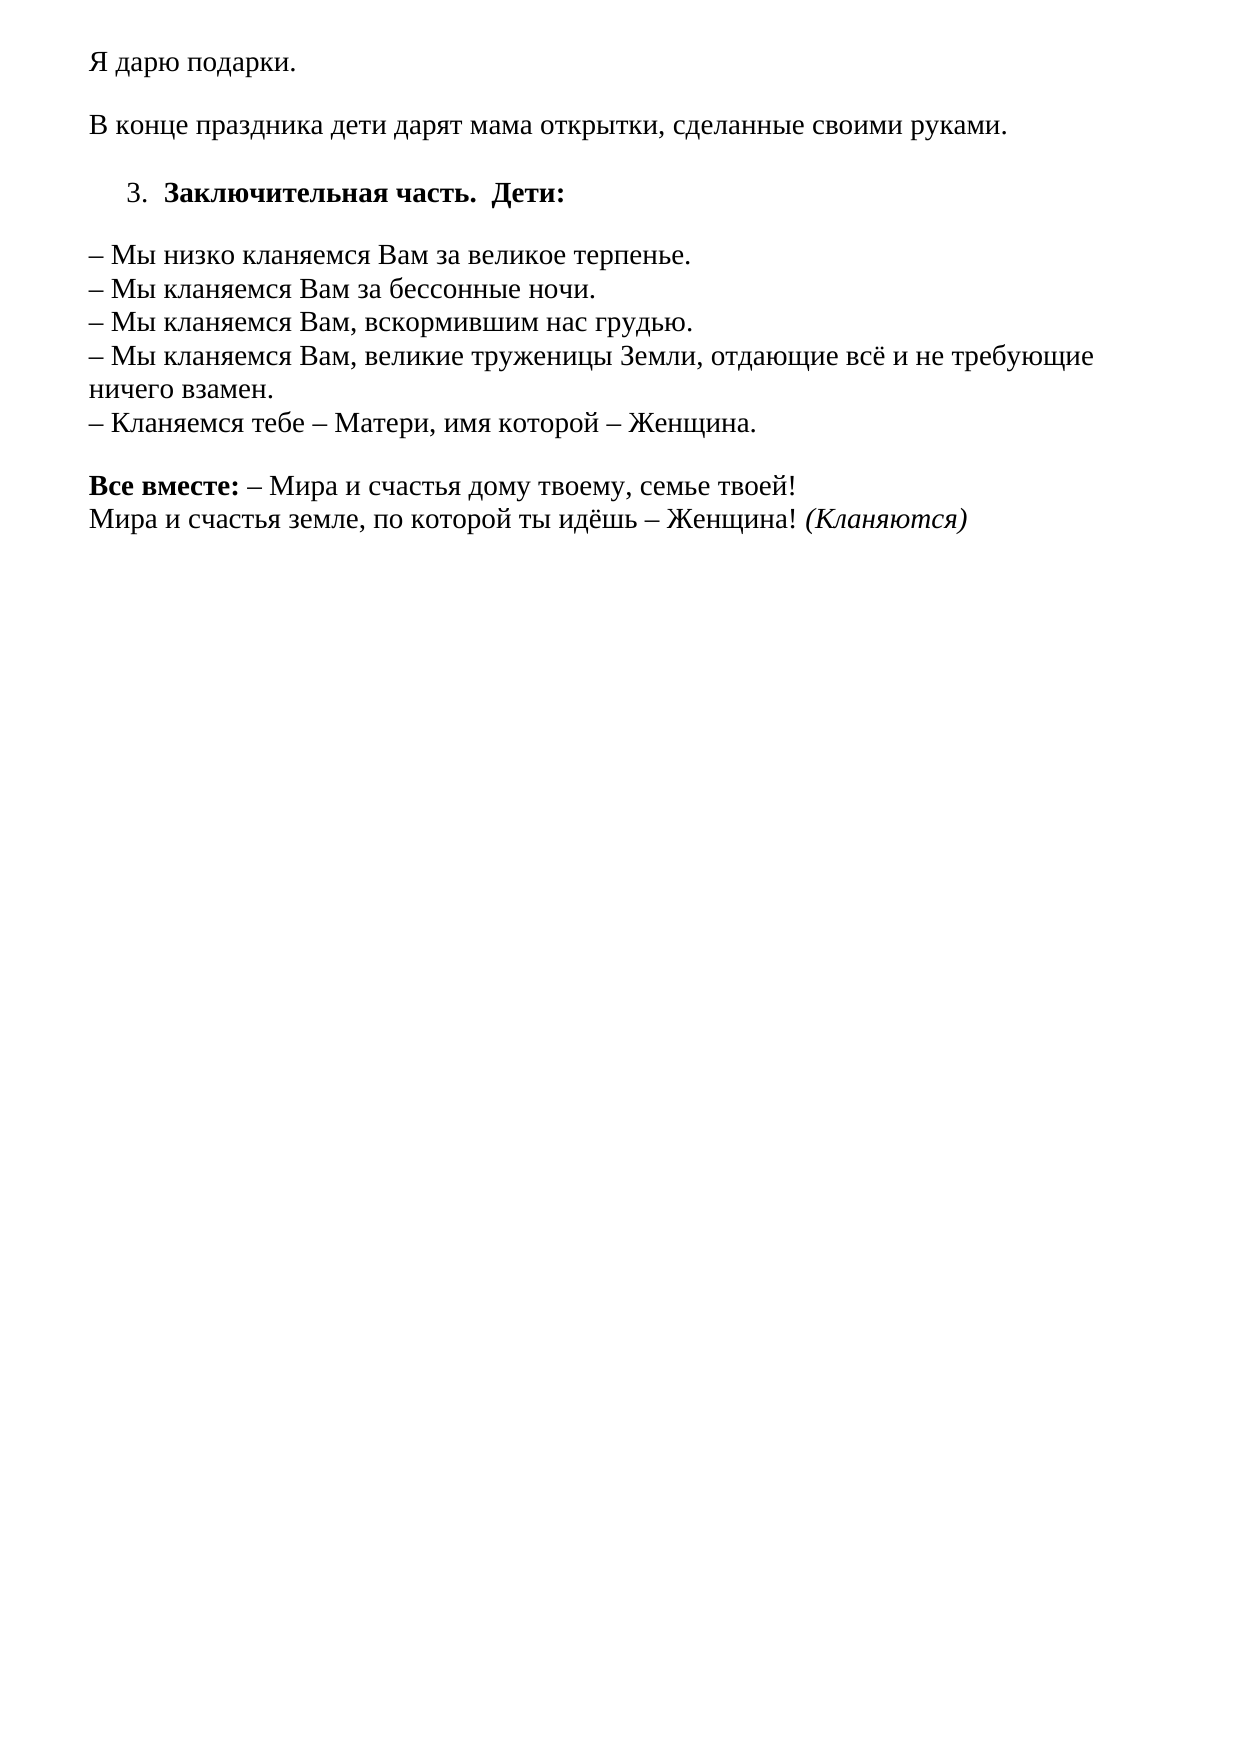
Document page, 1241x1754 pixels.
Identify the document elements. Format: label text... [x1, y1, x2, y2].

text В конце праздника дети дарят мама открытки, сделанные своими руками. [89, 107, 1152, 141]
text Все вместе: – Мира и счастья дому твоему, семье твоей! Мира и счастья земле, по которой ты идёшь – Женщина! (Кланяются) [89, 468, 1152, 535]
text Я дарю подарки. [89, 44, 1152, 78]
text – Мы низко кланяемся Вам за великое терпенье. – Мы кланяемся Вам за бессонные ночи. – Мы кланяемся Вам, вскормившим нас грудью. – Мы кланяемся Вам, великие труженицы Земли, отдающие всё и не требующие ничего взамен. – Кланяемся тебе – Матери, имя которой – Женщина. [89, 237, 1152, 439]
list Заключительная часть. Дети: [126, 175, 1152, 208]
